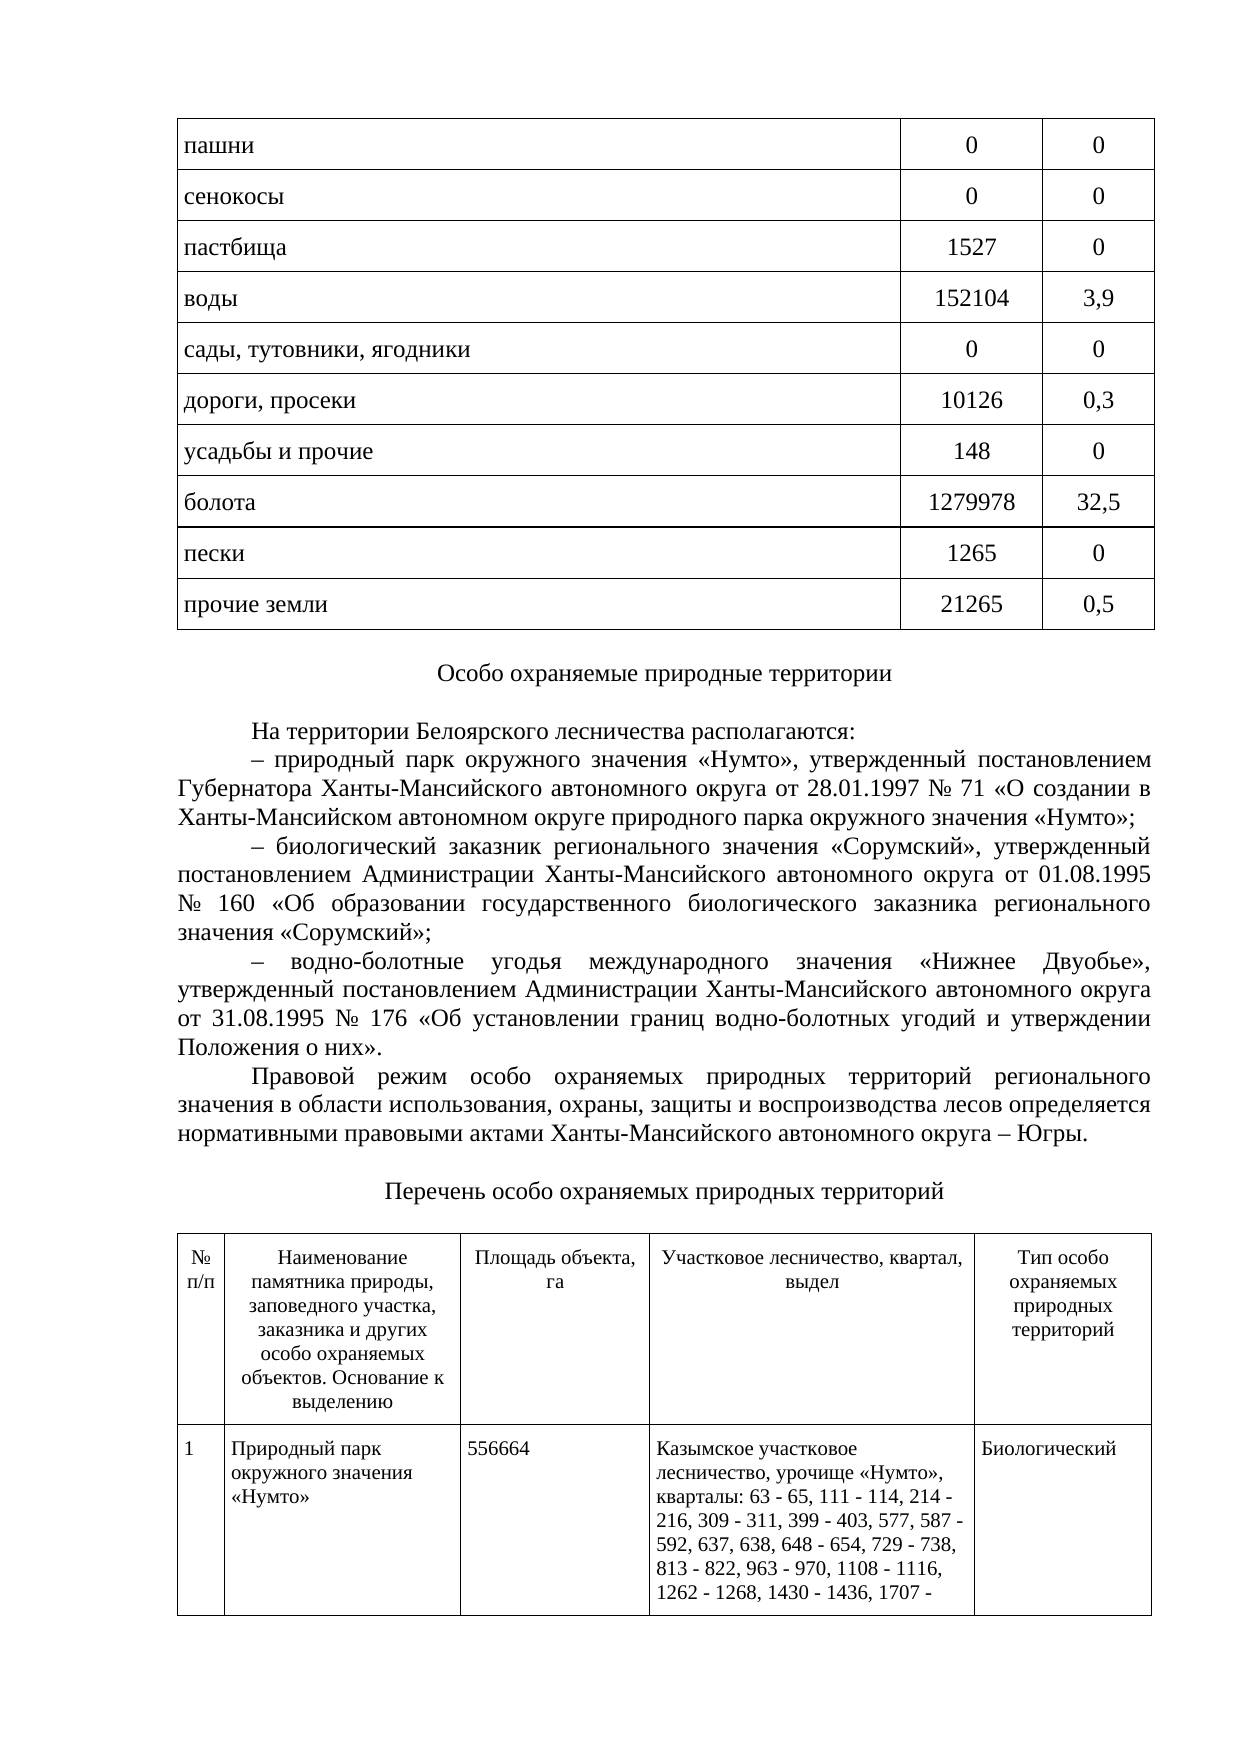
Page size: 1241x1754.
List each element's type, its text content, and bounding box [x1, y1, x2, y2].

table_cell 0 [901, 119, 1042, 169]
table_cell 1279978 [901, 476, 1042, 526]
table_cell 0 [901, 323, 1042, 373]
table_cell сады, тутовники, ягодники [178, 323, 900, 373]
table_cell усадьбы и прочие [178, 425, 900, 475]
text Особо охраняемые природные территории [177, 658, 1152, 687]
text – биологический заказник регионального значения «Сорумский», утвержденный постановлением Администрации Ханты-Мансийского автономного округа от 01.08.1995 № 160 «Об образовании государственного биологического заказника регионального значения «Сорумский»; [177, 831, 1152, 946]
table_cell 1265 [901, 528, 1042, 577]
table_cell 148 [901, 425, 1042, 475]
table_header Тип особо охраняемых природных территорий [975, 1234, 1151, 1424]
table_cell прочие земли [178, 579, 900, 628]
table_cell 0 [1043, 528, 1154, 577]
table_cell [650, 1425, 974, 1615]
text – природный парк окружного значения «Нумто», утвержденный постановлением Губернатора Ханты-Мансийского автономного округа от 28.01.1997 № 71 «О создании в Ханты-Мансийском автономном округе природного парка окружного значения «Нумто»; [177, 744, 1152, 831]
table_cell 556664 [461, 1425, 649, 1615]
table_cell 1 [178, 1425, 224, 1615]
table_cell 1527 [901, 221, 1042, 271]
table_cell болота [178, 476, 900, 526]
table_cell дороги, просеки [178, 374, 900, 424]
table_header № п/п [178, 1234, 224, 1424]
table_cell 152104 [901, 272, 1042, 322]
table_cell 32,5 [1043, 476, 1154, 526]
table_cell пески [178, 528, 900, 577]
table_cell Биологический [975, 1425, 1151, 1615]
table_header Площадь объекта, га [461, 1234, 649, 1424]
table_cell воды [178, 272, 900, 322]
table_cell пашни [178, 119, 900, 169]
table_cell 0,3 [1043, 374, 1154, 424]
table_cell 0 [1043, 425, 1154, 475]
table_cell 21265 [901, 579, 1042, 628]
table_cell 0,5 [1043, 579, 1154, 628]
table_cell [225, 1425, 460, 1615]
table_header Участковое лесничество, квартал, выдел [650, 1234, 974, 1424]
table_cell пастбища [178, 221, 900, 271]
table_cell 0 [901, 170, 1042, 220]
table_cell 0 [1043, 221, 1154, 271]
table_cell 3,9 [1043, 272, 1154, 322]
table_cell 0 [1043, 323, 1154, 373]
text Правовой режим особо охраняемых природных территорий регионального значения в области использования, охраны, защиты и воспроизводства лесов определяется нормативными правовыми актами Ханты-Мансийского автономного округа – Югры. [177, 1061, 1152, 1147]
table_cell сенокосы [178, 170, 900, 220]
table_cell 10126 [901, 374, 1042, 424]
table_cell 0 [1043, 170, 1154, 220]
text На территории Белоярского лесничества располагаются: [177, 716, 1152, 744]
table_header Наименование памятника природы, заповедного участка, заказника и других особо охраняемых объектов. Основание к выделению [225, 1234, 460, 1424]
table_cell 0 [1043, 119, 1154, 169]
text Перечень особо охраняемых природных территорий [177, 1176, 1152, 1204]
text – водно-болотные угодья международного значения «Нижнее Двуобье», утвержденный постановлением Администрации Ханты-Мансийского автономного округа от 31.08.1995 № 176 «Об установлении границ водно-болотных угодий и утверждении Положения о них». [177, 946, 1152, 1061]
